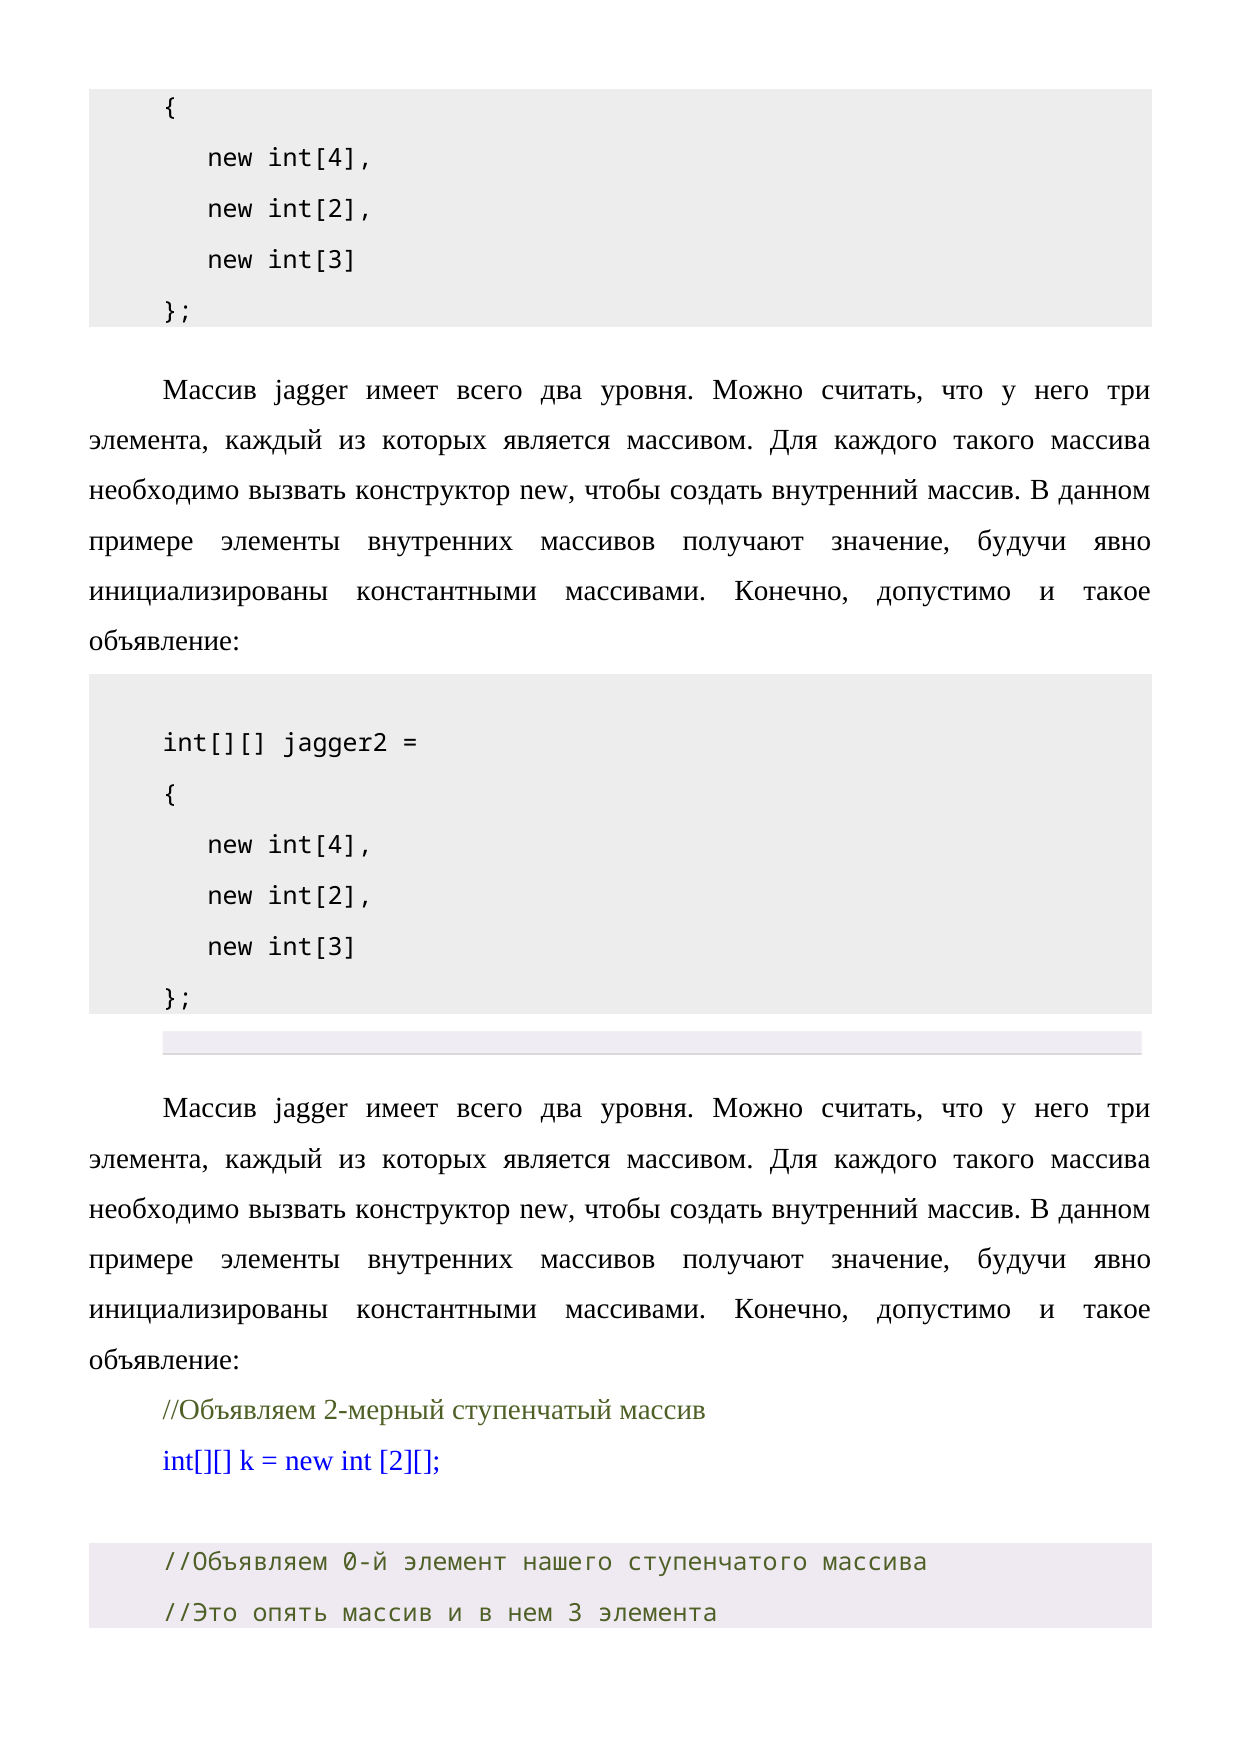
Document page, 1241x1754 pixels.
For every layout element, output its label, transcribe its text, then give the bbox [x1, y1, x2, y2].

picture [162, 1031, 1143, 1077]
text new int[4], [89, 827, 1152, 861]
text new int[2], [89, 191, 1152, 225]
text { [89, 776, 1152, 810]
text new int[3] [89, 929, 1152, 963]
text //Это опять массив и в нем 3 элемента [89, 1594, 1152, 1628]
text int[][] k = new int [2][]; [89, 1443, 1152, 1476]
text //Объявляем 2-мерный ступенчатый массив [89, 1392, 1152, 1426]
text int[][] jagger2 = [89, 725, 1152, 759]
text }; [89, 293, 1152, 327]
text //Объявляем 0-й элемент нашего ступенчатого массива [89, 1543, 1152, 1577]
text new int[2], [89, 878, 1152, 912]
text { [89, 89, 1152, 123]
text Массив jagger имеет всего два уровня. Можно считать, что у него три элемента, каждый из которых является массивом. Для каждого такого массива необходимо вызвать конструктор new, чтобы создать внутренний массив. В данном примере элементы внутренних массивов получают значение, будучи явно инициализированы константными массивами. Конечно, допустимо и такое объявление: [89, 372, 1152, 657]
text }; [89, 980, 1152, 1014]
text Массив jagger имеет всего два уровня. Можно считать, что у него три элемента, каждый из которых является массивом. Для каждого такого массива необходимо вызвать конструктор new, чтобы создать внутренний массив. В данном примере элементы внутренних массивов получают значение, будучи явно инициализированы константными массивами. Конечно, допустимо и такое объявление: [89, 1090, 1152, 1376]
text new int[3] [89, 242, 1152, 276]
text new int[4], [89, 140, 1152, 174]
